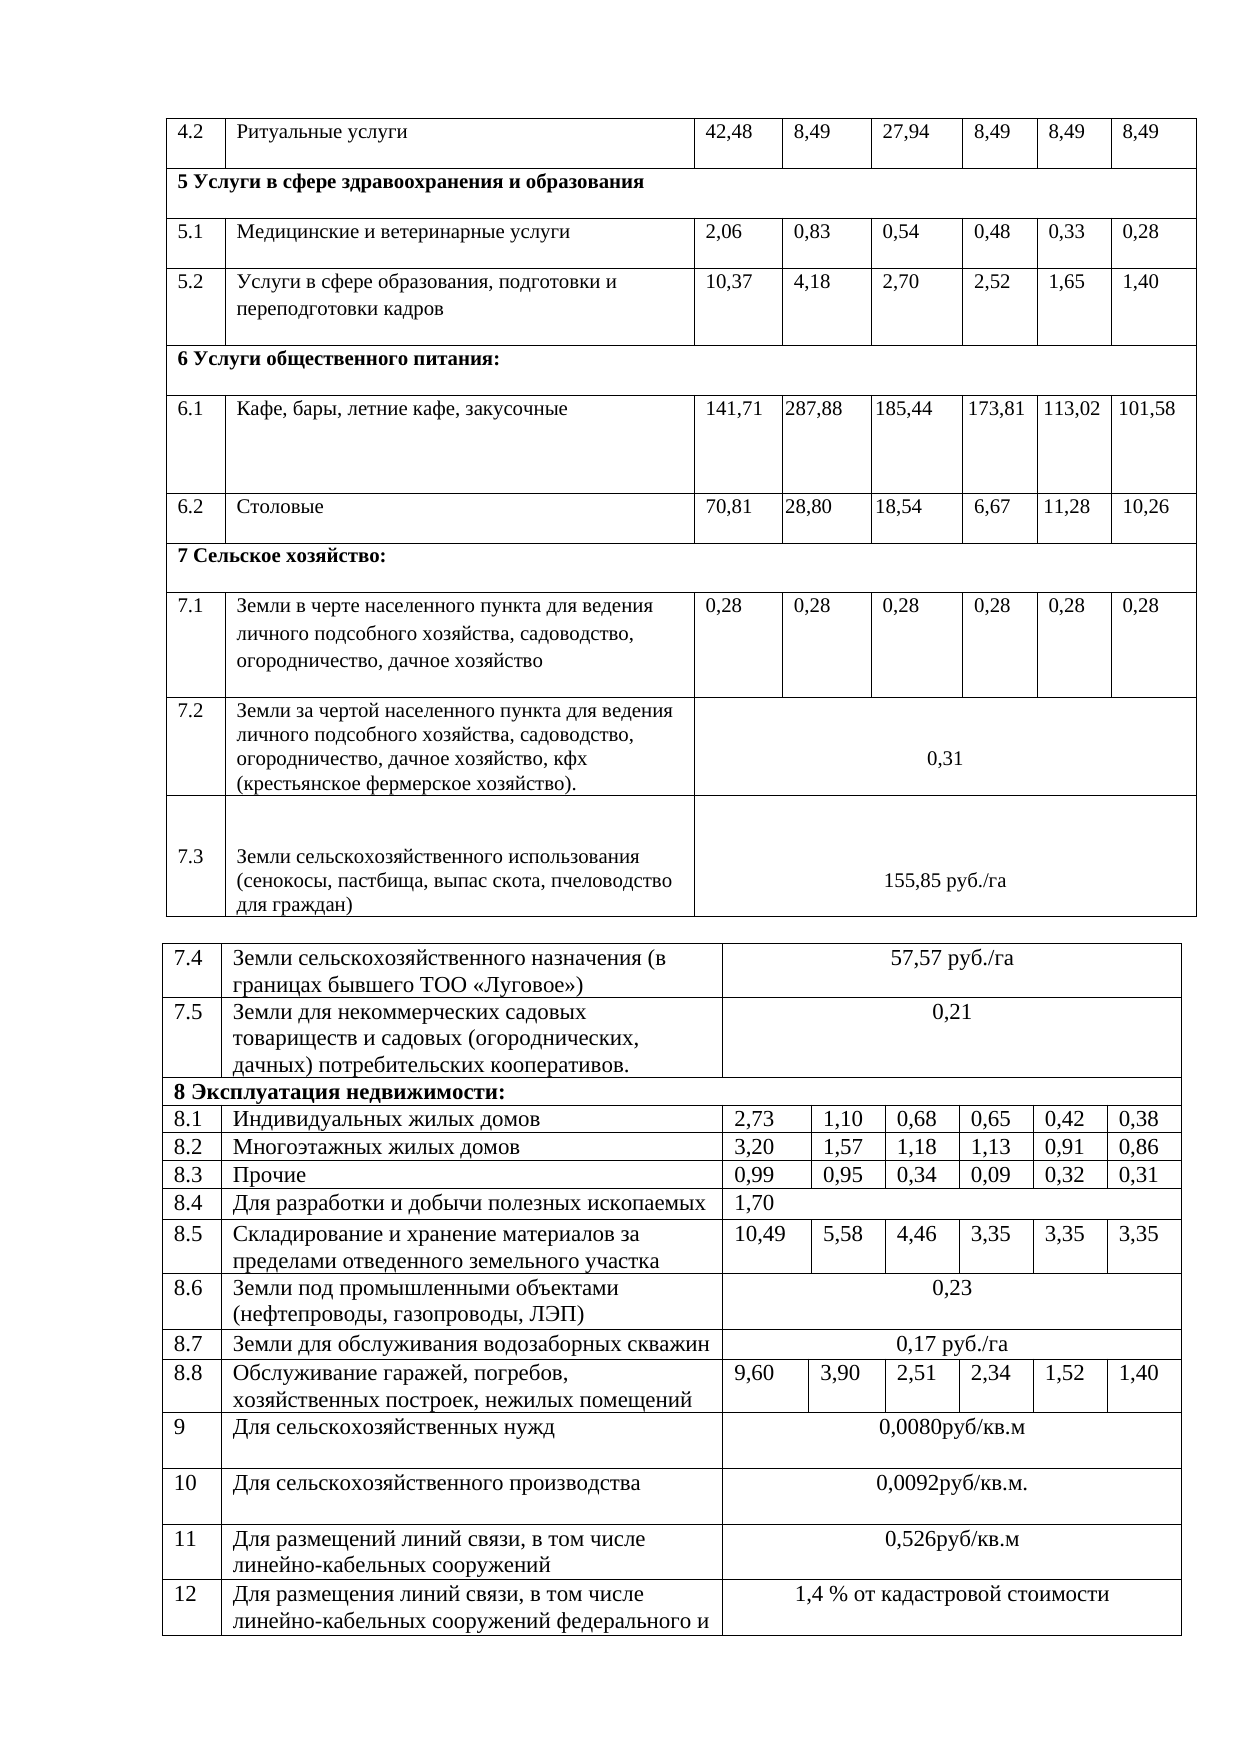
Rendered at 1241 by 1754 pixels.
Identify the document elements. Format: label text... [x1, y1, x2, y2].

table_cell 1,13 [960, 1133, 1033, 1160]
table_cell 287,88 [783, 396, 871, 493]
table_cell 10,26 [1112, 494, 1196, 542]
table_cell Для сельскохозяйственных нужд [222, 1413, 722, 1468]
table_cell 10,37 [695, 269, 782, 345]
table_cell 3,20 [723, 1133, 811, 1160]
table_cell 113,02 [1038, 396, 1111, 493]
table_cell 1,52 [1034, 1360, 1107, 1412]
table_cell 5.1 [167, 219, 225, 267]
table_cell 8.3 [163, 1161, 221, 1188]
table_cell 8,49 [963, 119, 1037, 168]
table_cell 8,49 [1038, 119, 1111, 168]
table_cell 1,65 [1038, 269, 1111, 345]
table_cell 28,80 [783, 494, 871, 542]
table_cell 2,73 [723, 1106, 811, 1132]
table_cell 6 Услуги общественного питания: [167, 346, 1196, 395]
table_cell 27,94 [872, 119, 962, 168]
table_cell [222, 1580, 722, 1635]
table_cell 0,28 [963, 593, 1037, 697]
table_cell 0,38 [1108, 1106, 1181, 1132]
table_cell 8.1 [163, 1106, 221, 1132]
table_cell 0,32 [1034, 1161, 1107, 1188]
table_cell 1,10 [812, 1106, 885, 1132]
table_cell 9 [163, 1413, 221, 1468]
table_cell 0,0080руб/кв.м [723, 1413, 1181, 1468]
table_cell 10,49 [723, 1220, 811, 1273]
table_cell 3,90 [809, 1360, 885, 1412]
table_cell 7.2 [167, 698, 225, 794]
table_cell 1,18 [886, 1133, 959, 1160]
table_cell 7.3 [167, 796, 225, 916]
table_cell Для размещений линий связи, в том числе линейно-кабельных сооружений [222, 1525, 722, 1579]
table_cell 2,34 [960, 1360, 1033, 1412]
table_cell 0,48 [963, 219, 1037, 267]
table_cell 0,99 [723, 1161, 811, 1188]
table_cell 8.7 [163, 1330, 221, 1358]
table_cell 7.1 [167, 593, 225, 697]
table_cell 0,42 [1034, 1106, 1107, 1132]
table_cell 0,65 [960, 1106, 1033, 1132]
table_cell Индивидуальных жилых домов [222, 1106, 722, 1132]
table_cell Земли для обслуживания водозаборных скважин [222, 1330, 722, 1358]
table_cell 3,35 [1108, 1220, 1181, 1273]
table_cell Для сельскохозяйственного производства [222, 1469, 722, 1524]
table_cell 4,46 [886, 1220, 959, 1273]
table_cell 2,52 [963, 269, 1037, 345]
table_cell 0,31 [1108, 1161, 1181, 1188]
table_cell 7.5 [163, 998, 221, 1077]
table_cell 6,67 [963, 494, 1037, 542]
table_cell 1,40 [1112, 269, 1196, 345]
table_cell 0,31 [695, 698, 1196, 794]
table_cell 155,85 руб./га [695, 796, 1196, 916]
table_cell 101,58 [1112, 396, 1196, 493]
table_cell 0,28 [1112, 593, 1196, 697]
table_cell 0,09 [960, 1161, 1033, 1188]
table_cell 5 Услуги в сфере здравоохранения и образования [167, 169, 1196, 218]
table_cell 0,526руб/кв.м [723, 1525, 1181, 1579]
table_cell Земли сельскохозяйственного использования (сенокосы, пастбища, выпас скота, пчеловодство для граждан) [226, 796, 694, 916]
table_cell 3,35 [1034, 1220, 1107, 1273]
table_cell 8.2 [163, 1133, 221, 1160]
table_cell 0,34 [886, 1161, 959, 1188]
table_cell 0,28 [872, 593, 962, 697]
table_cell 4.2 [167, 119, 225, 168]
table_cell 141,71 [695, 396, 782, 493]
table_cell 18,54 [872, 494, 962, 542]
table_cell 42,48 [695, 119, 782, 168]
table_cell 0,95 [812, 1161, 885, 1188]
table_cell Земли за чертой населенного пункта для ведения личного подсобного хозяйства, садоводство, огородничество, дачное хозяйство, кфх (крестьянское фермерское хозяйство). [226, 698, 694, 794]
table_cell 0,28 [783, 593, 871, 697]
table_cell 9,60 [723, 1360, 808, 1412]
table_cell Обслуживание гаражей, погребов, хозяйственных построек, нежилых помещений [222, 1360, 722, 1412]
table_cell 0,21 [723, 998, 1181, 1077]
table_cell 5.2 [167, 269, 225, 345]
table_cell 1,70 [723, 1189, 1181, 1219]
table_cell 0,28 [1038, 593, 1111, 697]
table_cell 6.1 [167, 396, 225, 493]
table_cell Земли под промышленными объектами (нефтепроводы, газопроводы, ЛЭП) [222, 1274, 722, 1329]
table_cell Кафе, бары, летние кафе, закусочные [226, 396, 694, 493]
table_cell Складирование и хранение материалов за пределами отведенного земельного участка [222, 1220, 722, 1273]
table_cell 0,91 [1034, 1133, 1107, 1160]
table_cell 1,40 [1108, 1360, 1181, 1412]
table_header Земли сельскохозяйственного назначения (в границах бывшего ТОО «Луговое») [222, 944, 722, 997]
table_cell 185,44 [872, 396, 962, 493]
table_cell 11 [163, 1525, 221, 1579]
table_cell 0,28 [1112, 219, 1196, 267]
table_cell Для разработки и добычи полезных ископаемых [222, 1189, 722, 1219]
table_cell 0,86 [1108, 1133, 1181, 1160]
table_header 7.4 [163, 944, 221, 997]
table_cell 11,28 [1038, 494, 1111, 542]
table_cell Столовые [226, 494, 694, 542]
table_cell 173,81 [963, 396, 1037, 493]
table_cell 0,33 [1038, 219, 1111, 267]
table_cell Услуги в сфере образования, подготовки и переподготовки кадров [226, 269, 694, 345]
table_cell 3,35 [960, 1220, 1033, 1273]
table_cell 8.5 [163, 1220, 221, 1273]
table_cell 1,57 [812, 1133, 885, 1160]
table_cell 0,23 [723, 1274, 1181, 1329]
table_cell 8.8 [163, 1360, 221, 1412]
table_cell 12 [163, 1580, 221, 1635]
table_cell 70,81 [695, 494, 782, 542]
table_cell 0,0092руб/кв.м. [723, 1469, 1181, 1524]
table_cell 0,28 [695, 593, 782, 697]
table_cell 0,17 руб./га [723, 1330, 1181, 1358]
table_cell 5,58 [812, 1220, 885, 1273]
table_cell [723, 1580, 1181, 1635]
table_cell 8,49 [783, 119, 871, 168]
table_cell 2,51 [886, 1360, 959, 1412]
table_cell Прочие [222, 1161, 722, 1188]
table_cell 0,68 [886, 1106, 959, 1132]
table_cell Ритуальные услуги [226, 119, 694, 168]
table_cell Медицинские и ветеринарные услуги [226, 219, 694, 267]
table_header 57,57 руб./га [723, 944, 1181, 997]
table_cell 8.4 [163, 1189, 221, 1219]
table_cell Земли для некоммерческих садовых товариществ и садовых (огороднических, дачных) потребительских кооперативов. [222, 998, 722, 1077]
table_cell 8,49 [1112, 119, 1196, 168]
table_cell 0,54 [872, 219, 962, 267]
table_cell 10 [163, 1469, 221, 1524]
table_cell Многоэтажных жилых домов [222, 1133, 722, 1160]
table_cell 0,83 [783, 219, 871, 267]
table_cell 6.2 [167, 494, 225, 542]
table_cell 2,06 [695, 219, 782, 267]
table_cell 8.6 [163, 1274, 221, 1329]
table_cell 7 Сельское хозяйство: [167, 544, 1196, 592]
table_cell 2,70 [872, 269, 962, 345]
table_cell Земли в черте населенного пункта для ведения личного подсобного хозяйства, садоводство, огородничество, дачное хозяйство [226, 593, 694, 697]
table_cell 8 Эксплуатация недвижимости: [163, 1078, 1181, 1104]
table_cell 4,18 [783, 269, 871, 345]
